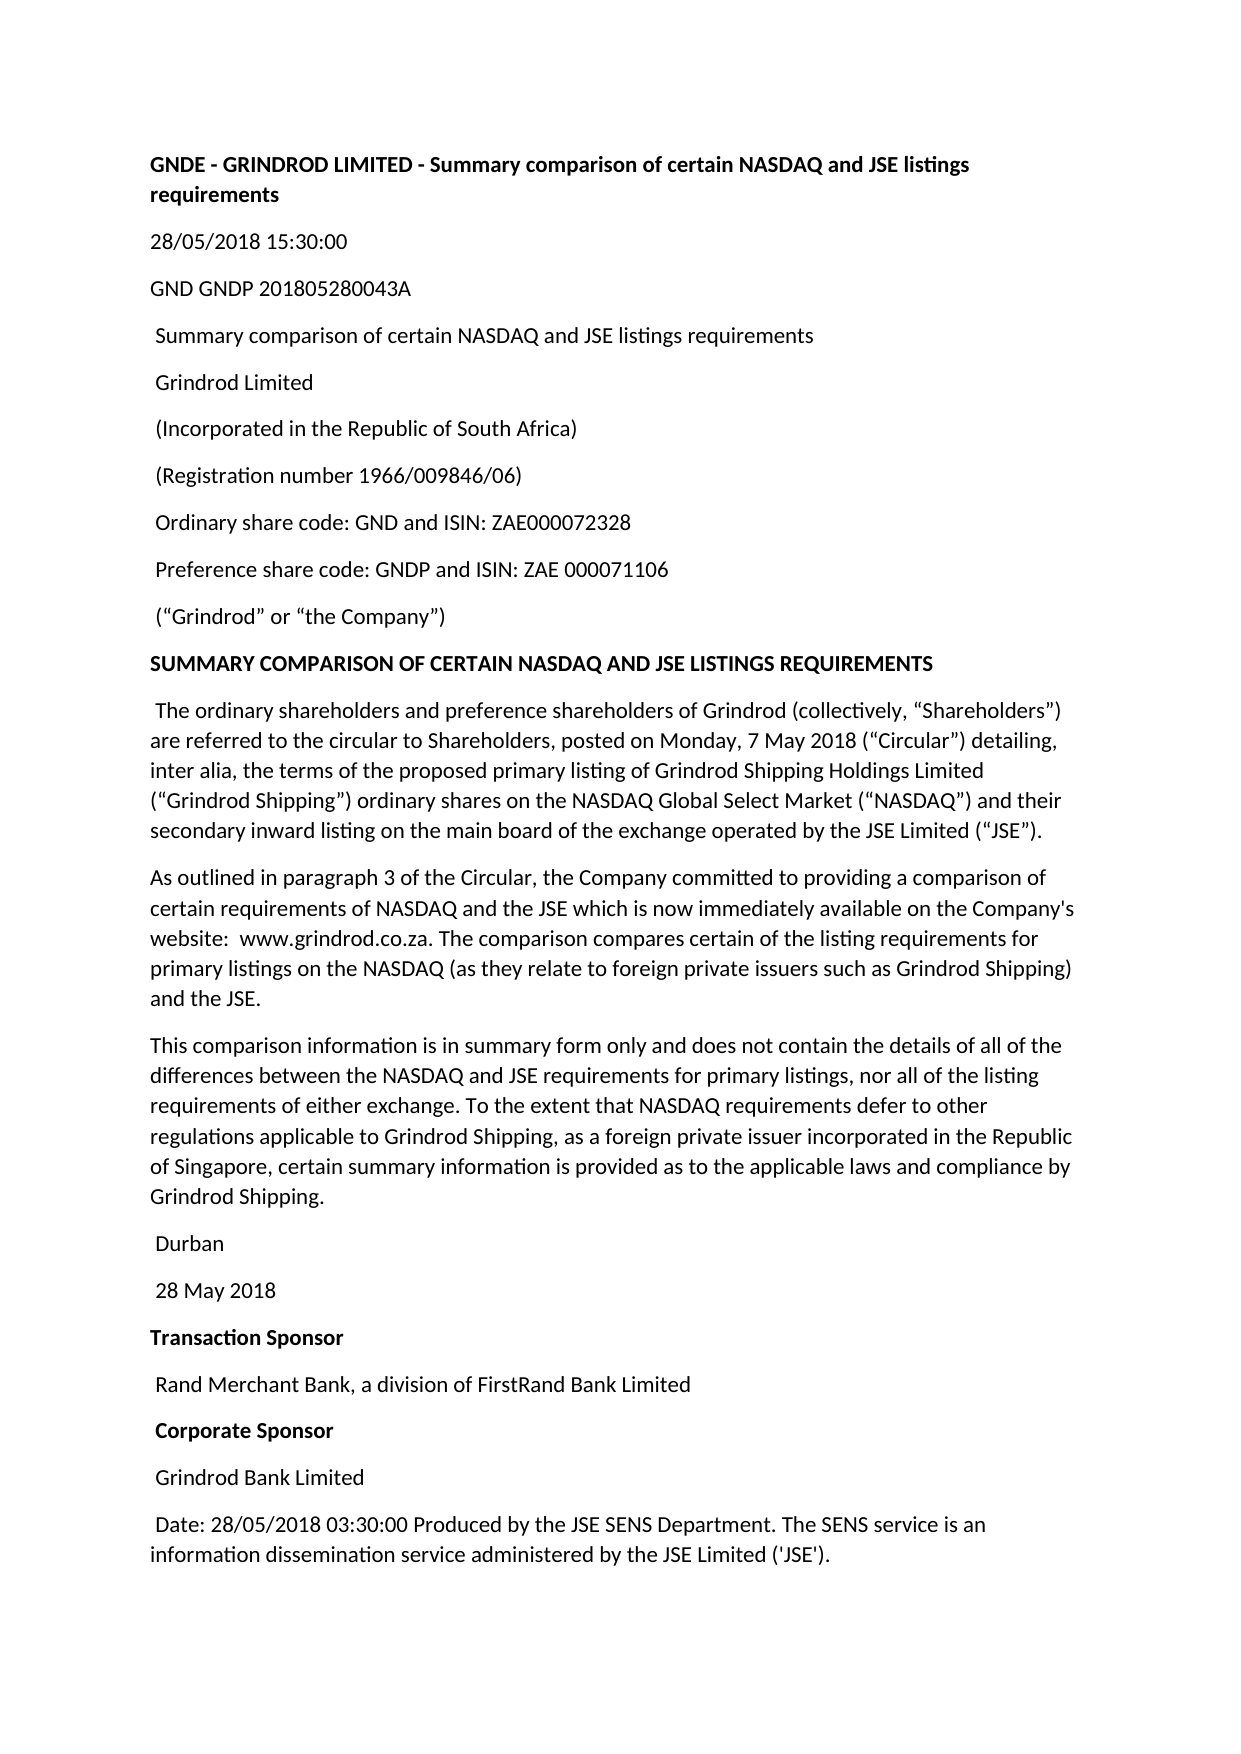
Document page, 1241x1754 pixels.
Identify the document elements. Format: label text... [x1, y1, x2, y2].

text Date: 28/05/2018 03:30:00 Produced by the JSE SENS Department. The SENS service is an information dissemination service administered by the JSE Limited ('JSE'). [150, 1510, 1090, 1569]
text (“Grindrod” or “the Company”) [150, 602, 1090, 630]
text 28/05/2018 15:30:00 [150, 227, 1090, 255]
text (Incorporated in the Republic of South Africa) [150, 414, 1090, 443]
text GND GNDP 201805280043A [150, 274, 1090, 302]
text (Registration number 1966/009846/06) [150, 461, 1090, 489]
text 28 May 2018 [150, 1276, 1090, 1304]
text Transaction Sponsor [150, 1323, 1090, 1351]
text Rand Merchant Bank, a division of FirstRand Bank Limited [150, 1370, 1090, 1398]
text Grindrod Limited [150, 368, 1090, 396]
text Grindrod Bank Limited [150, 1463, 1090, 1492]
text The ordinary shareholders and preference shareholders of Grindrod (collectively, “Shareholders”) are referred to the circular to Shareholders, posted on Monday, 7 May 2018 (“Circular”) detailing, inter alia, the terms of the proposed primary listing of Grindrod Shipping Holdings Limited (“Grindrod Shipping”) ordinary shares on the NASDAQ Global Select Market (“NASDAQ”) and their secondary inward listing on the main board of the exchange operated by the JSE Limited (“JSE”). [150, 696, 1090, 845]
text Ordinary share code: GND and ISIN: ZAE000072328 [150, 508, 1090, 536]
text Corporate Sponsor [150, 1417, 1090, 1445]
text Durban [150, 1229, 1090, 1257]
text SUMMARY COMPARISON OF CERTAIN NASDAQ AND JSE LISTINGS REQUIREMENTS [150, 649, 1090, 677]
text Summary comparison of certain NASDAQ and JSE listings requirements [150, 321, 1090, 349]
text As outlined in paragraph 3 of the Circular, the Company committed to providing a comparison of certain requirements of NASDAQ and the JSE which is now immediately available on the Company's website: www.grindrod.co.za. The comparison compares certain of the listing requirements for primary listings on the NASDAQ (as they relate to foreign private issuers such as Grindrod Shipping) and the JSE. [150, 863, 1090, 1012]
text This comparison information is in summary form only and does not contain the details of all of the differences between the NASDAQ and JSE requirements for primary listings, nor all of the listing requirements of either exchange. To the extent that NASDAQ requirements defer to other regulations applicable to Grindrod Shipping, as a foreign private issuer incorporated in the Republic of Singapore, certain summary information is provided as to the applicable laws and compliance by Grindrod Shipping. [150, 1031, 1090, 1210]
text Preference share code: GNDP and ISIN: ZAE 000071106 [150, 555, 1090, 583]
text GNDE - GRINDROD LIMITED - Summary comparison of certain NASDAQ and JSE listings requirements [150, 150, 1090, 208]
